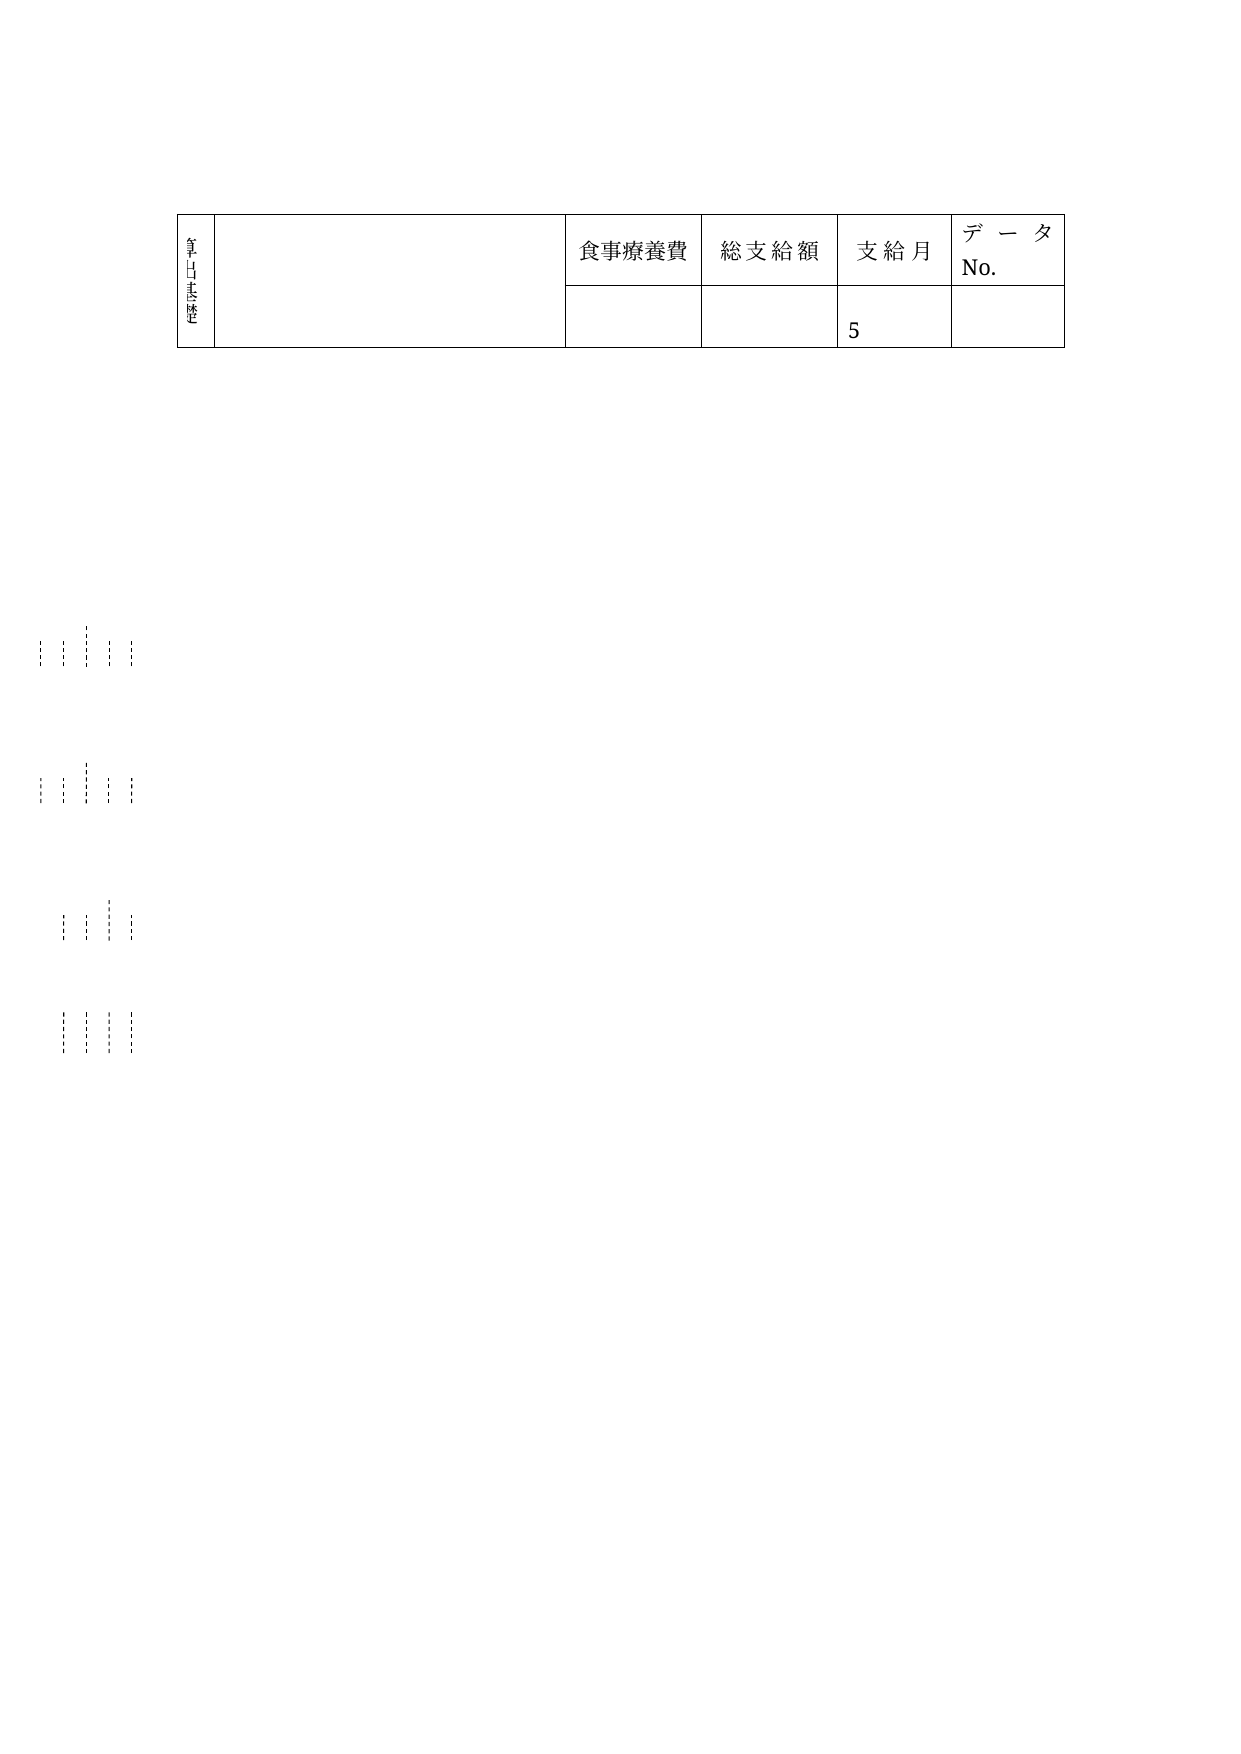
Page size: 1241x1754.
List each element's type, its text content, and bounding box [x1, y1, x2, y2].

table_header 支給月 [838, 215, 951, 285]
table_cell [952, 286, 1064, 347]
table_cell 5 [838, 286, 951, 347]
table_header 食事療養費 [566, 215, 701, 285]
table_cell [566, 286, 701, 347]
table_header [215, 215, 565, 347]
table_header 総支給額 [702, 215, 837, 285]
table_header 算出基礎 [178, 215, 214, 347]
table_cell [702, 286, 837, 347]
table_header データNo. [952, 215, 1064, 285]
